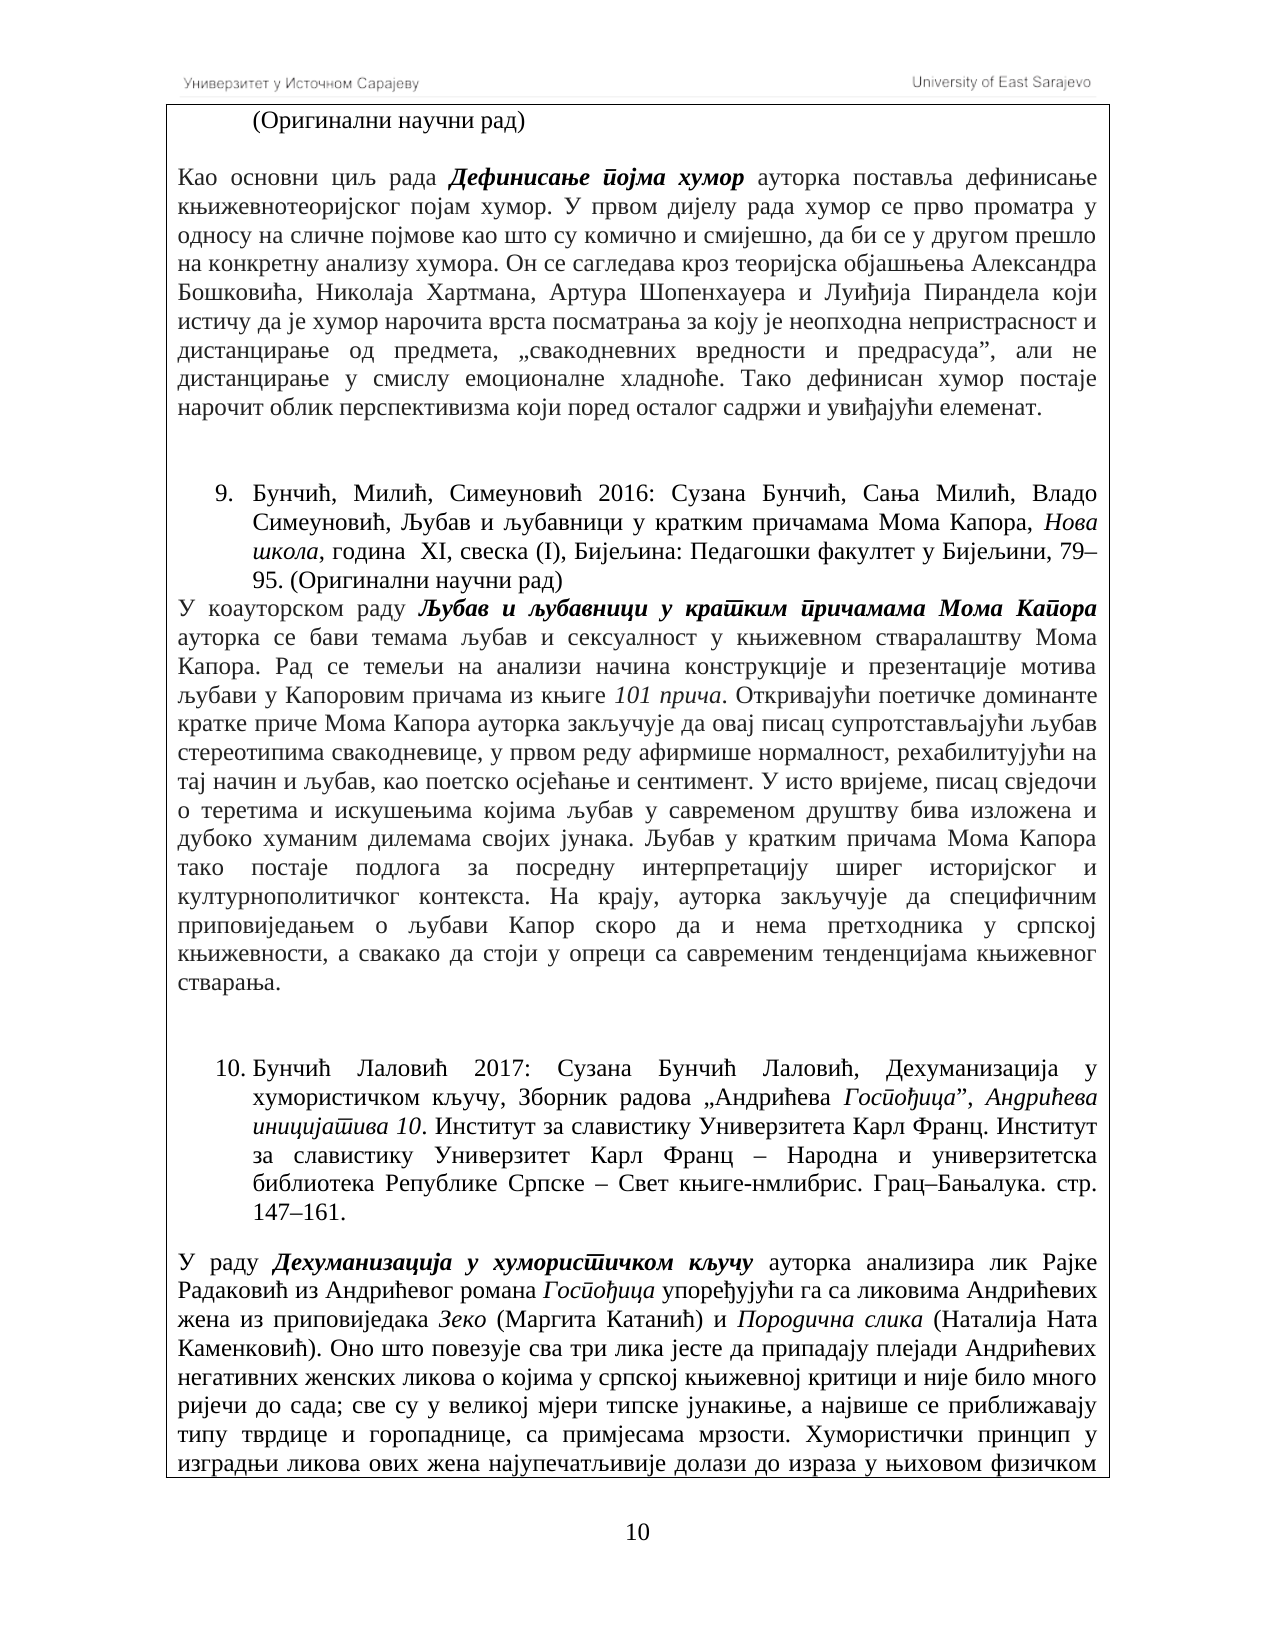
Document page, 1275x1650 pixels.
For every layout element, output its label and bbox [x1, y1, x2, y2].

table_cell [167, 105, 1109, 1477]
